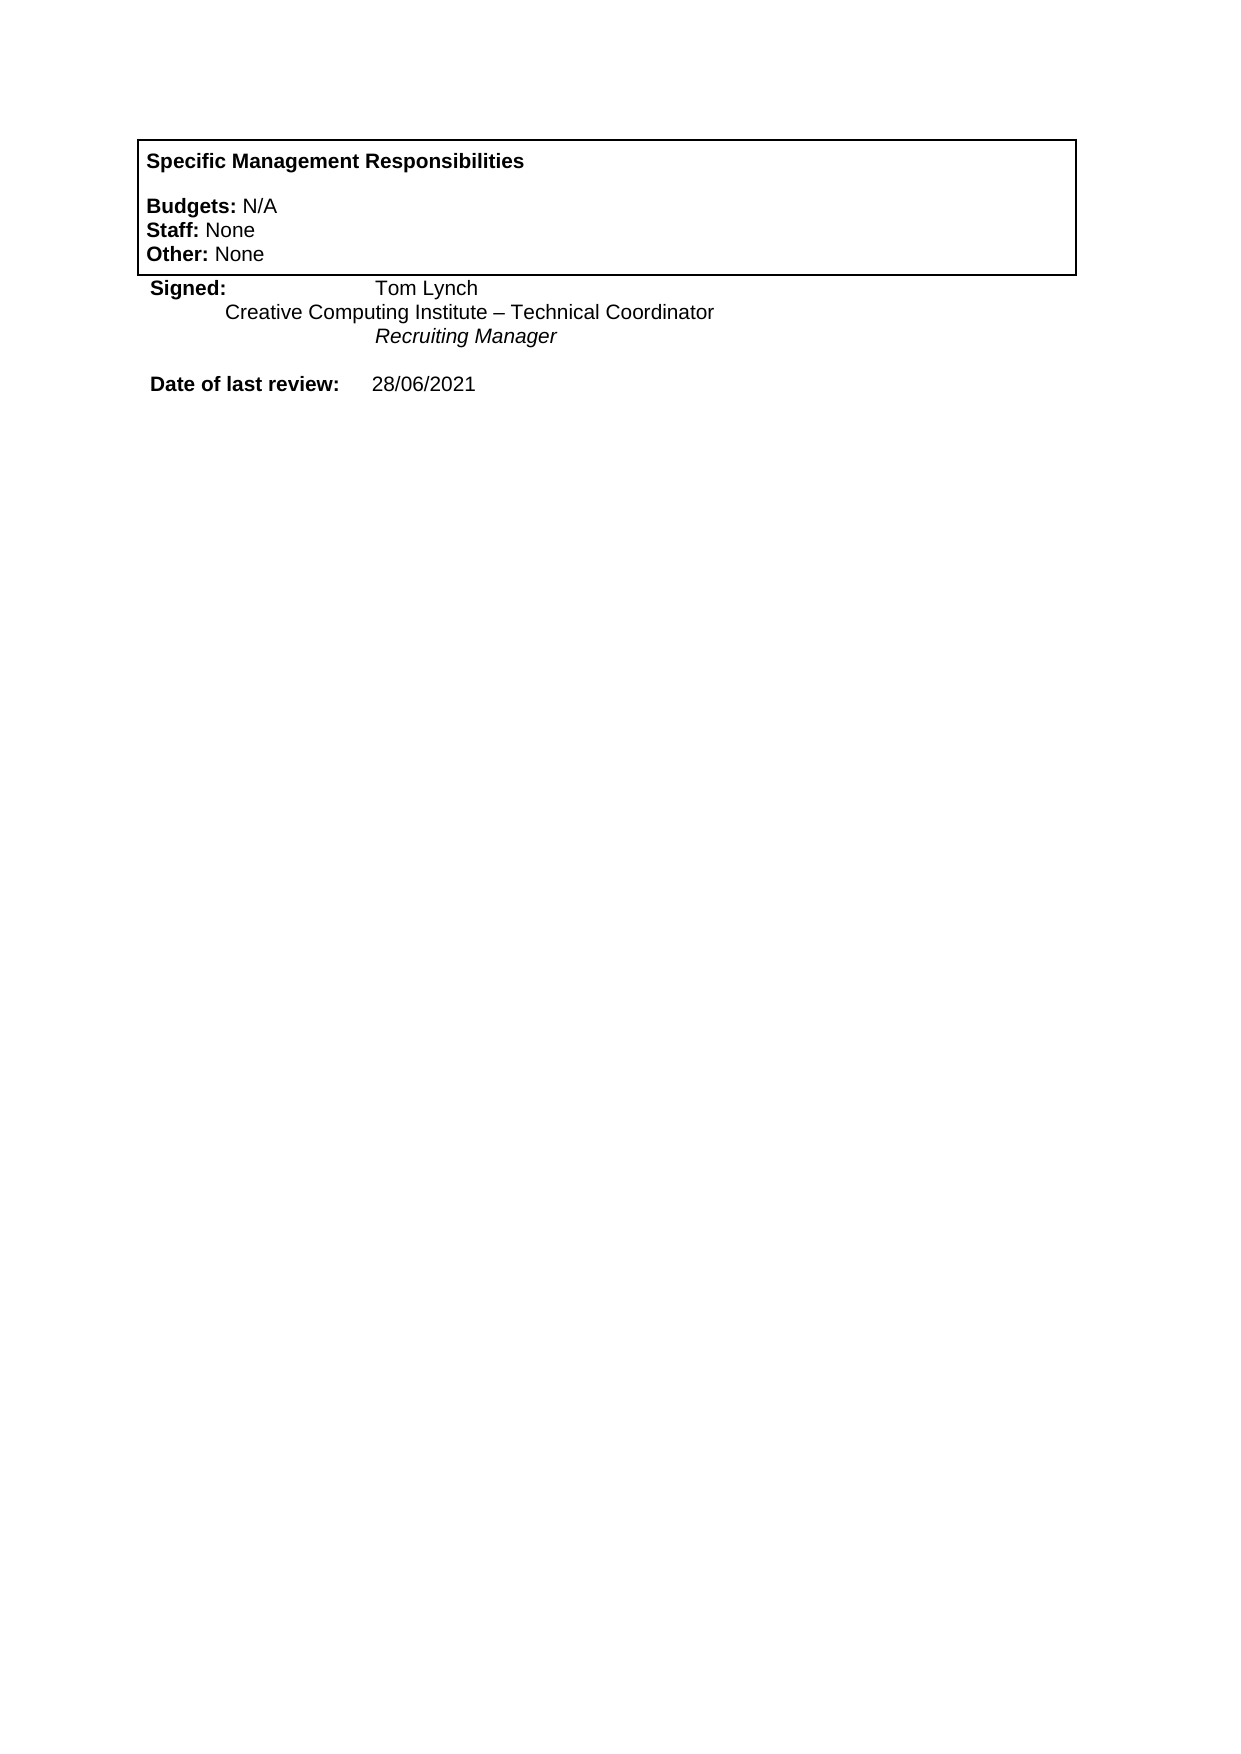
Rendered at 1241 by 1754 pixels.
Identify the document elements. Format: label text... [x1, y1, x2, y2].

table_header Specific Management Responsibilities Budgets: N/A Staff: None Other: None [139, 141, 1075, 274]
text Creative Computing Institute – Technical Coordinator [150, 300, 1066, 324]
text Recruiting Manager [375, 324, 1066, 348]
text Signed: Tom Lynch [150, 276, 1066, 300]
text Date of last review: 28/06/2021 [150, 372, 1066, 396]
